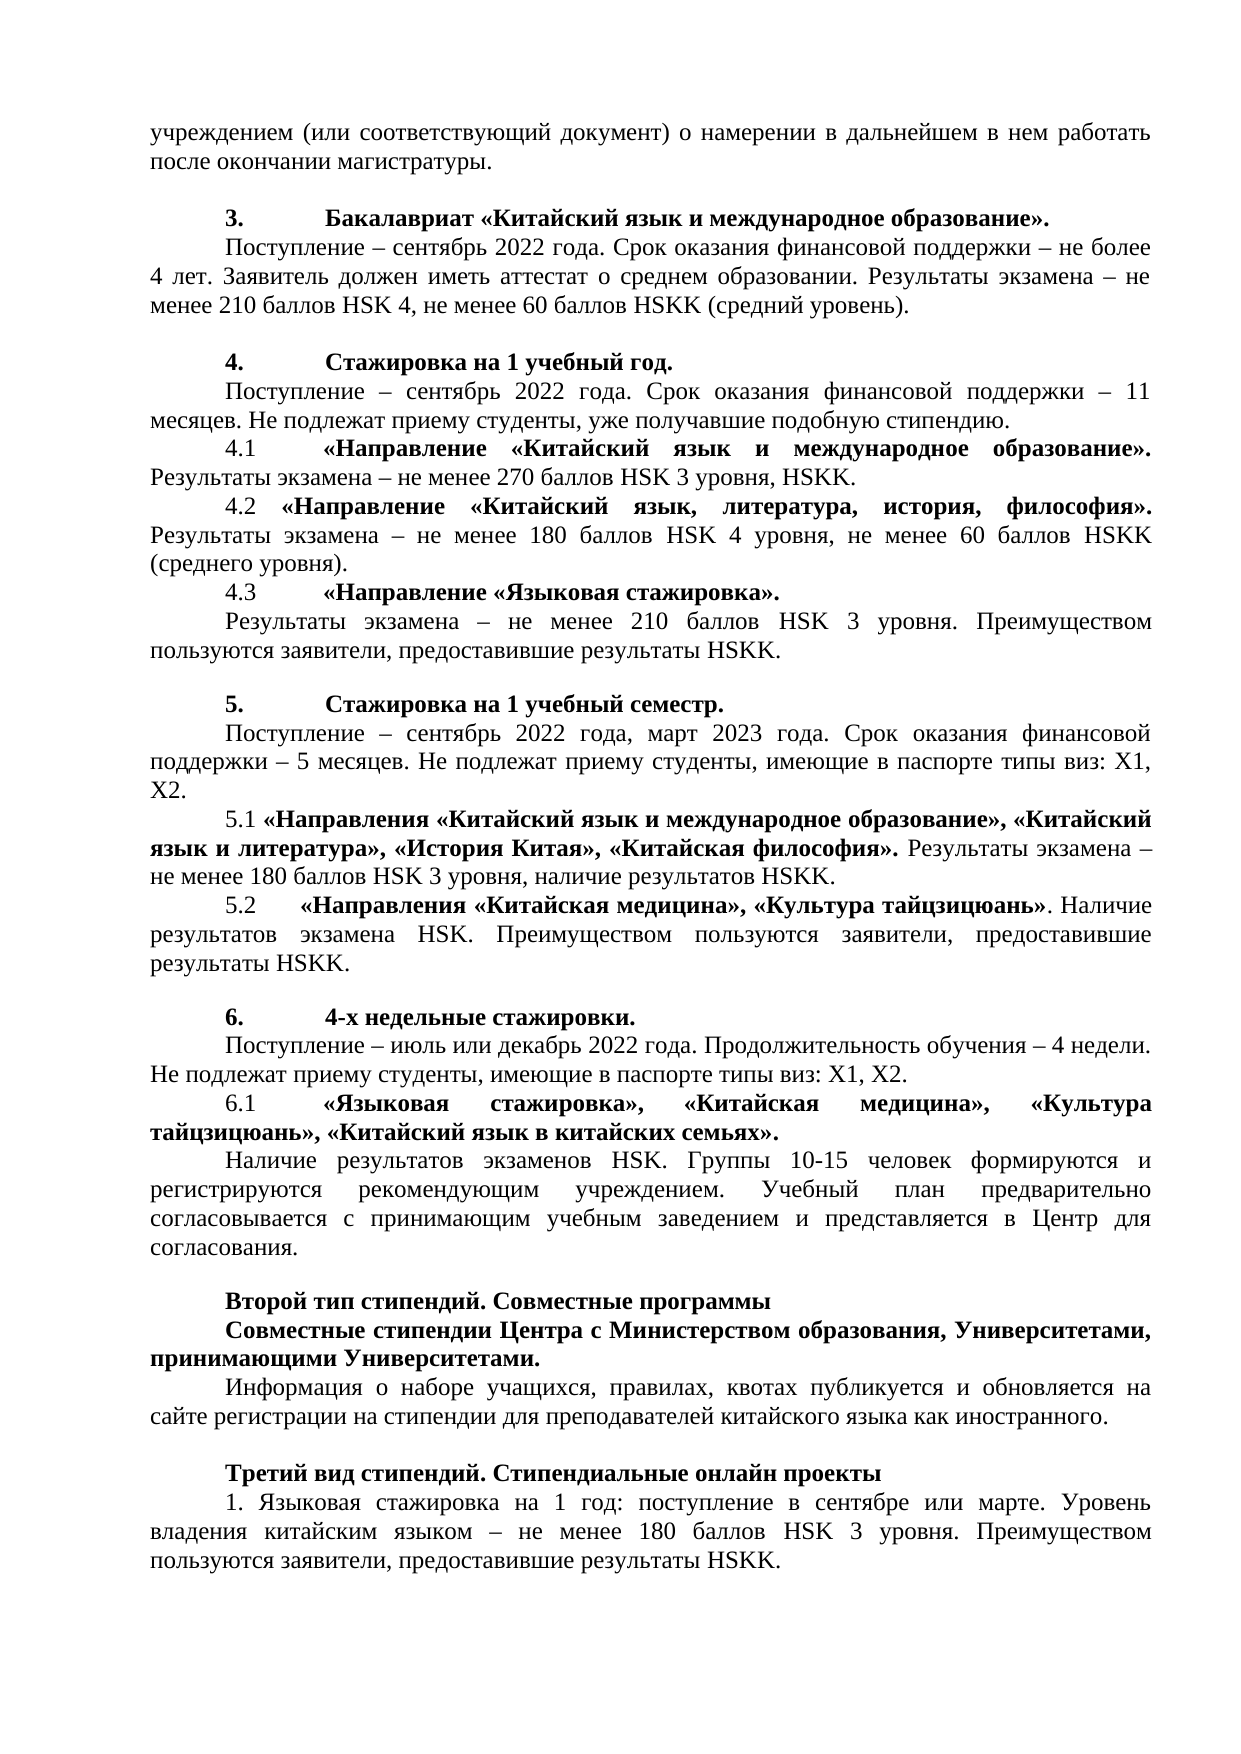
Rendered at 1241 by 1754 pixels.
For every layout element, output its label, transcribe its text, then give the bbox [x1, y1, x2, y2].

text Поступление – сентябрь 2022 года. Срок оказания финансовой поддержки – 11 месяцев. Не подлежат приему студенты, уже получавшие подобную стипендию. [150, 376, 1152, 433]
text Наличие результатов экзаменов HSK. Группы 10-15 человек формируются и регистрируются рекомендующим учреждением. Учебный план предварительно согласовывается с принимающим учебным заведением и представляется в Центр для согласования. [150, 1146, 1152, 1261]
list 4-х недельные стажировки. [150, 1002, 1152, 1031]
text Информация о наборе учащихся, правилах, квотах публикуется и обновляется на сайте регистрации на стипендии для преподавателей китайского языка как иностранного. [150, 1372, 1152, 1430]
text 5.1 «Направления «Китайский язык и международное образование», «Китайский язык и литература», «История Китая», «Китайская философия». Результаты экзамена – не менее 180 баллов HSK 3 уровня, наличие результатов HSKK. [150, 804, 1152, 890]
list Бакалавриат «Китайский язык и международное образование». [150, 203, 1152, 232]
text Поступление – июль или декабрь 2022 года. Продолжительность обучения – 4 недели. Не подлежат приему студенты, имеющие в паспорте типы виз: Х1, Х2. [150, 1031, 1152, 1088]
text 6.1 «Языковая стажировка», «Китайская медицина», «Культура тайцзицюань», «Китайский язык в китайских семьях». [150, 1088, 1152, 1146]
list Стажировка на 1 учебный год. [150, 347, 1152, 376]
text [150, 117, 1152, 175]
text Третий вид стипендий. Стипендиальные онлайн проекты [150, 1458, 1152, 1487]
text 4.1 «Направление «Китайский язык и международное образование». Результаты экзамена – не менее 270 баллов HSK 3 уровня, HSKK. [150, 433, 1152, 491]
text Поступление – сентябрь 2022 года, март 2023 года. Срок оказания финансовой поддержки – 5 месяцев. Не подлежат приему студенты, имеющие в паспорте типы виз: Х1, Х2. [150, 718, 1152, 804]
text 4.2 «Направление «Китайский язык, литература, история, философия». Результаты экзамена – не менее 180 баллов HSK 4 уровня, не менее 60 баллов HSKK (среднего уровня). [150, 491, 1152, 577]
text Совместные стипендии Центра с Министерством образования, Университетами, принимающими Университетами. [150, 1315, 1152, 1372]
text 1. Языковая стажировка на 1 год: поступление в сентябре или марте. Уровень владения китайским языком – не менее 180 баллов HSK 3 уровня. Преимуществом пользуются заявители, предоставившие результаты HSKK. [150, 1487, 1152, 1573]
text 4.3 «Направление «Языковая стажировка». [150, 577, 1152, 606]
text 5.2 «Направления «Китайская медицина», «Культура тайцзицюань». Наличие результатов экзамена HSK. Преимуществом пользуются заявители, предоставившие результаты HSKK. [150, 890, 1152, 976]
text Результаты экзамена – не менее 210 баллов HSK 3 уровня. Преимуществом пользуются заявители, предоставившие результаты HSKK. [150, 606, 1152, 663]
text Второй тип стипендий. Совместные программы [225, 1286, 1152, 1315]
text Поступление – сентябрь 2022 года. Срок оказания финансовой поддержки – не более 4 лет. Заявитель должен иметь аттестат о среднем образовании. Результаты экзамена – не менее 210 баллов HSK 4, не менее 60 баллов HSKK (средний уровень). [150, 232, 1152, 318]
list Стажировка на 1 учебный семестр. [150, 689, 1152, 718]
